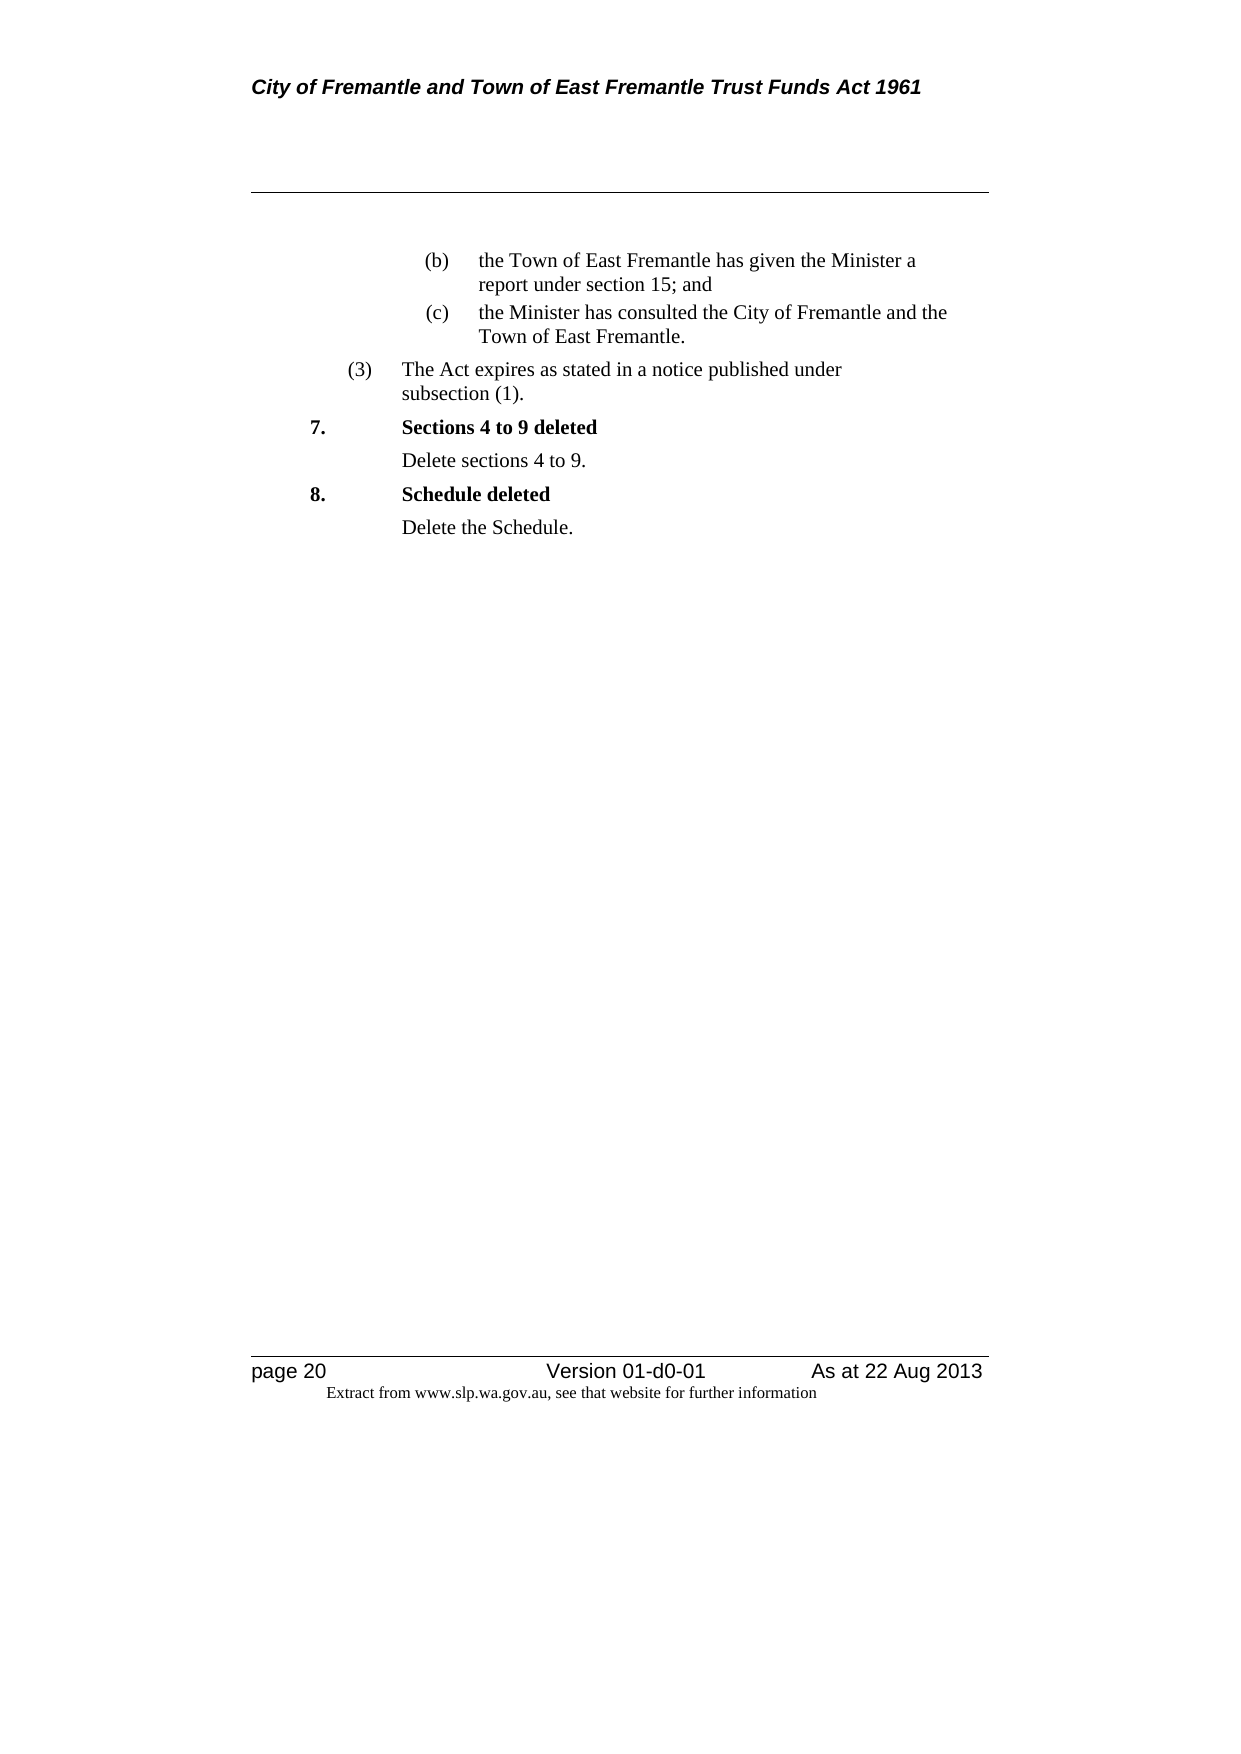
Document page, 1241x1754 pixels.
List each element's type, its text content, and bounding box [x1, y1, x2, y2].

text Delete sections 4 to 9. [313, 448, 960, 472]
text Delete the Schedule. [313, 514, 960, 539]
text (3) The Act expires as stated in a notice published under subsection (1). [313, 357, 960, 405]
subtitle 8. Schedule deleted [310, 482, 960, 506]
text (b) the Town of has given the Minister a report under section 15; and [390, 248, 960, 296]
subtitle 7. Sections 4 to 9 deleted [310, 415, 960, 439]
text (c) the Minister has consulted the City of and the Town of . [390, 300, 960, 348]
